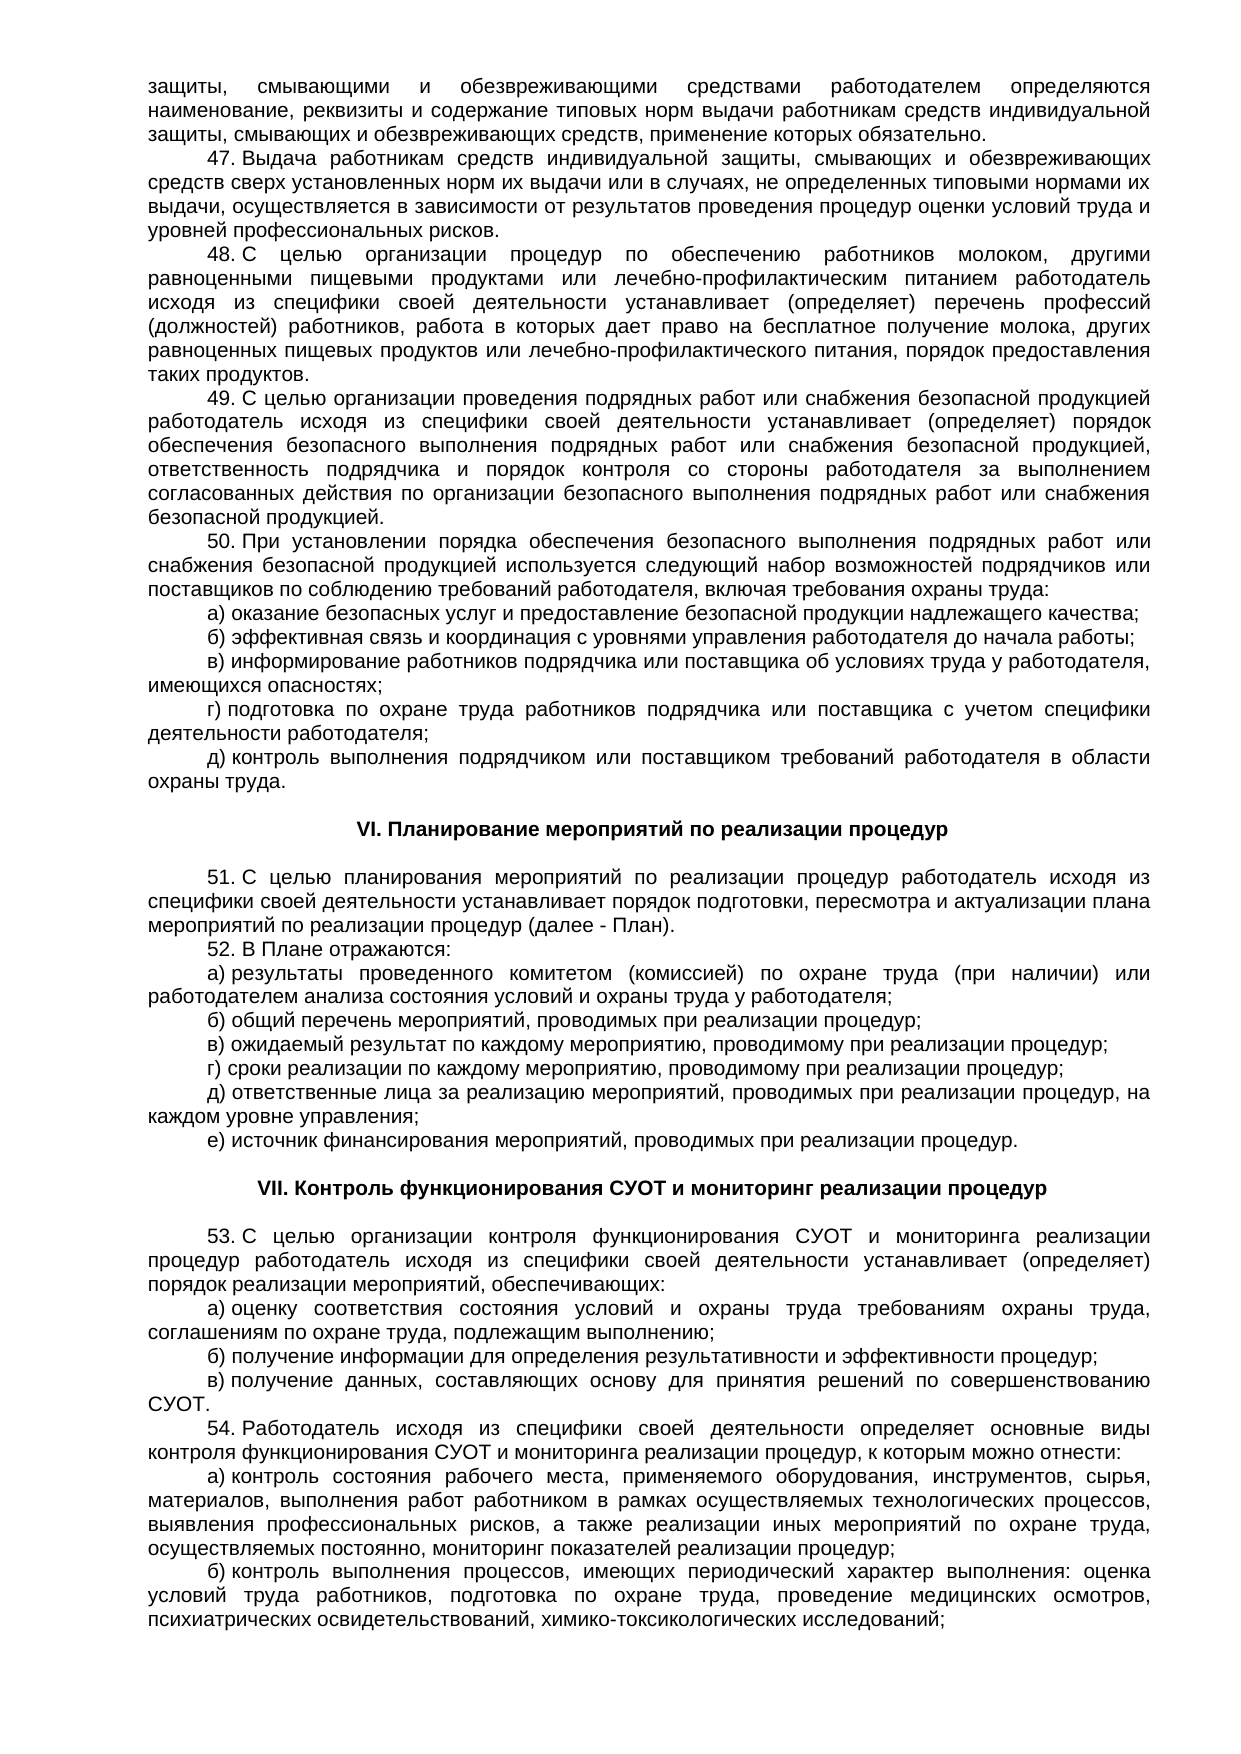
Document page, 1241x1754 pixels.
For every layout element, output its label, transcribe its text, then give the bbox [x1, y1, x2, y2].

text в) получение данных, составляющих основу для принятия решений по совершенствованию СУОТ. [148, 1368, 1152, 1416]
text а) оказание безопасных услуг и предоставление безопасной продукции надлежащего качества; [148, 601, 1152, 625]
text б) общий перечень мероприятий, проводимых при реализации процедур; [148, 1008, 1152, 1032]
text 53. С целью организации контроля функционирования СУОТ и мониторинга реализации процедур работодатель исходя из специфики своей деятельности устанавливает (определяет) порядок реализации мероприятий, обеспечивающих: [148, 1224, 1152, 1296]
text 51. С целью планирования мероприятий по реализации процедур работодатель исходя из специфики своей деятельности устанавливает порядок подготовки, пересмотра и актуализации плана мероприятий по реализации процедур (далее - План). [148, 864, 1152, 936]
text 54. Работодатель исходя из специфики своей деятельности определяет основные виды контроля функционирования СУОТ и мониторинга реализации процедур, к которым можно отнести: [148, 1416, 1152, 1463]
text д) контроль выполнения подрядчиком или поставщиком требований работодателя в области охраны труда. [148, 745, 1152, 793]
text б) эффективная связь и координация с уровнями управления работодателя до начала работы; [148, 625, 1152, 649]
text б) контроль выполнения процессов, имеющих периодический характер выполнения: оценка условий труда работников, подготовка по охране труда, проведение медицинских осмотров, психиатрических освидетельствований, химико-токсикологических исследований; [148, 1559, 1152, 1631]
text в) информирование работников подрядчика или поставщика об условиях труда у работодателя, имеющихся опасностях; [148, 649, 1152, 697]
text г) сроки реализации по каждому мероприятию, проводимому при реализации процедур; [148, 1056, 1152, 1080]
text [148, 74, 1152, 146]
text 50. При установлении порядка обеспечения безопасного выполнения подрядных работ или снабжения безопасной продукцией используется следующий набор возможностей подрядчиков или поставщиков по соблюдению требований работодателя, включая требования охраны труда: [148, 529, 1152, 601]
text а) контроль состояния рабочего места, применяемого оборудования, инструментов, сырья, материалов, выполнения работ работником в рамках осуществляемых технологических процессов, выявления профессиональных рисков, а также реализации иных мероприятий по охране труда, осуществляемых постоянно, мониторинг показателей реализации процедур; [148, 1463, 1152, 1559]
text 47. Выдача работникам средств индивидуальной защиты, смывающих и обезвреживающих средств сверх установленных норм их выдачи или в случаях, не определенных типовыми нормами их выдачи, осуществляется в зависимости от результатов проведения процедур оценки условий труда и уровней профессиональных рисков. [148, 146, 1152, 242]
text а) оценку соответствия состояния условий и охраны труда требованиям охраны труда, соглашениям по охране труда, подлежащим выполнению; [148, 1296, 1152, 1344]
text 48. С целью организации процедур по обеспечению работников молоком, другими равноценными пищевыми продуктами или лечебно-профилактическим питанием работодатель исходя из специфики своей деятельности устанавливает (определяет) перечень профессий (должностей) работников, работа в которых дает право на бесплатное получение молока, других равноценных пищевых продуктов или лечебно-профилактического питания, порядок предоставления таких продуктов. [148, 242, 1152, 385]
text в) ожидаемый результат по каждому мероприятию, проводимому при реализации процедур; [148, 1032, 1152, 1056]
text VI. Планирование мероприятий по реализации процедур [148, 817, 1152, 841]
text г) подготовка по охране труда работников подрядчика или поставщика с учетом специфики деятельности работодателя; [148, 697, 1152, 745]
text 52. В Плане отражаются: [148, 936, 1152, 960]
text 49. С целью организации проведения подрядных работ или снабжения безопасной продукцией работодатель исходя из специфики своей деятельности устанавливает (определяет) порядок обеспечения безопасного выполнения подрядных работ или снабжения безопасной продукцией, ответственность подрядчика и порядок контроля со стороны работодателя за выполнением согласованных действия по организации безопасного выполнения подрядных работ или снабжения безопасной продукцией. [148, 385, 1152, 529]
text д) ответственные лица за реализацию мероприятий, проводимых при реализации процедур, на каждом уровне управления; [148, 1080, 1152, 1128]
text б) получение информации для определения результативности и эффективности процедур; [148, 1344, 1152, 1368]
text е) источник финансирования мероприятий, проводимых при реализации процедур. [148, 1128, 1152, 1152]
text VII. Контроль функционирования СУОТ и мониторинг реализации процедур [148, 1176, 1152, 1200]
text а) результаты проведенного комитетом (комиссией) по охране труда (при наличии) или работодателем анализа состояния условий и охраны труда у работодателя; [148, 960, 1152, 1008]
